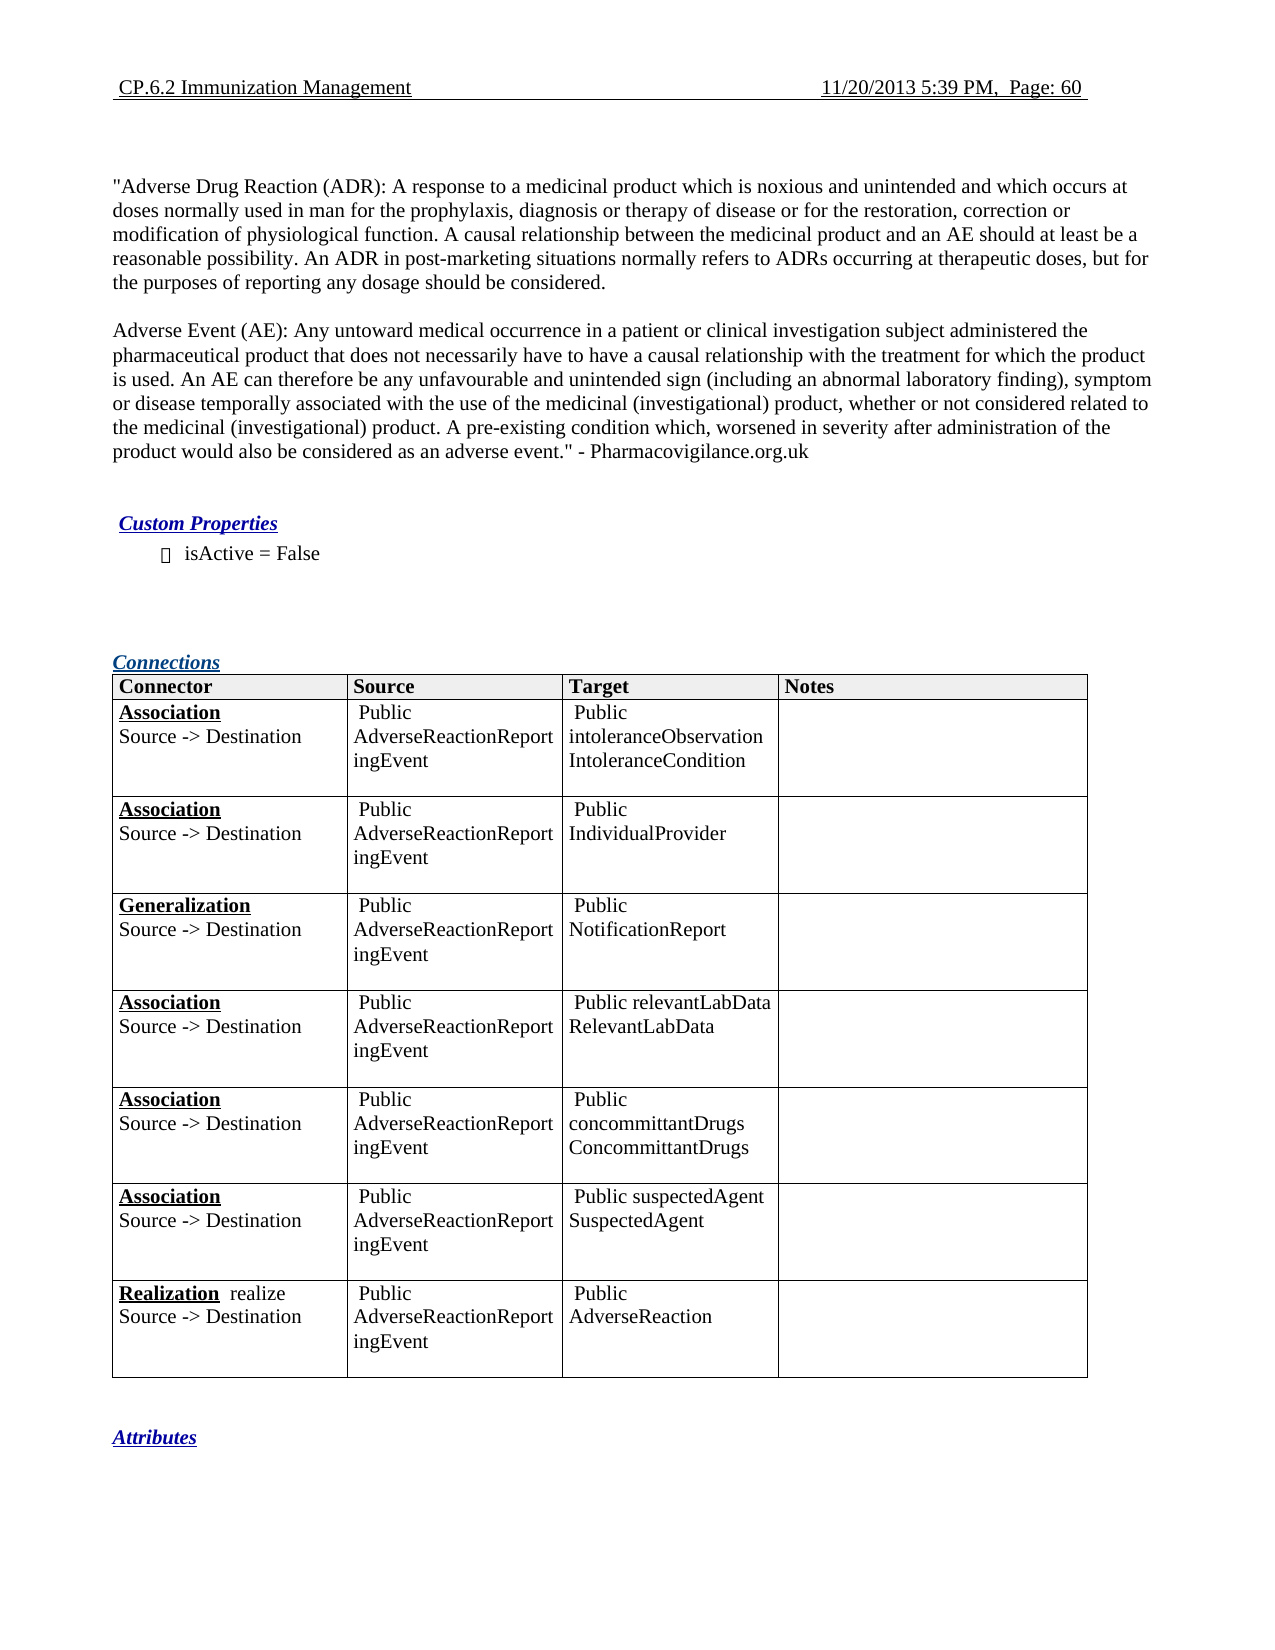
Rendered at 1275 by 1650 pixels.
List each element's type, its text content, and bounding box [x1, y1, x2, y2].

table_cell Public intoleranceObservation IntoleranceCondition [563, 700, 778, 796]
table_cell [779, 991, 1087, 1086]
table_cell [779, 894, 1087, 989]
table_cell Association Source -> Destination [113, 1088, 347, 1183]
table_header Custom Properties [113, 511, 1087, 541]
table_header Target [563, 675, 778, 699]
table_cell Public AdverseReactionReportingEvent [348, 1281, 562, 1377]
table_cell Public AdverseReactionReportingEvent [348, 700, 562, 796]
table_cell  [113, 541, 178, 578]
text "Adverse Drug Reaction (ADR): A response to a medicinal product which is noxious and unintended and which occurs at doses normally used in man for the prophylaxis, diagnosis or therapy of disease or for the restoration, correction or modification of physiological function. A causal relationship between the medicinal product and an AE should at least be a reasonable possibility. An ADR in post-marketing situations normally refers to ADRs occurring at therapeutic doses, but for the purposes of reporting any dosage should be considered. [112, 174, 1162, 294]
table_cell Association Source -> Destination [113, 991, 347, 1086]
table_cell [779, 1088, 1087, 1183]
table_cell Association Source -> Destination [113, 797, 347, 893]
table_cell Generalization Source -> Destination [113, 894, 347, 989]
table_cell isActive = False [178, 541, 1087, 578]
table_cell [779, 700, 1087, 796]
table_cell Public NotificationReport [563, 894, 778, 989]
table_cell Association Source -> Destination [113, 700, 347, 796]
table_header Source [348, 675, 562, 699]
table_cell [779, 1281, 1087, 1377]
table_cell Association Source -> Destination [113, 1184, 347, 1280]
table_cell Public concommittantDrugs ConcommittantDrugs [563, 1088, 778, 1183]
table_cell Public AdverseReactionReportingEvent [348, 797, 562, 893]
table_cell Public AdverseReaction [563, 1281, 778, 1377]
table_cell Public IndividualProvider [563, 797, 778, 893]
table_cell [779, 1184, 1087, 1280]
table_cell Realization realize Source -> Destination [113, 1281, 347, 1377]
table_cell [779, 797, 1087, 893]
table_header Notes [779, 675, 1087, 699]
table_cell Public suspectedAgent SuspectedAgent [563, 1184, 778, 1280]
table_cell Public AdverseReactionReportingEvent [348, 1088, 562, 1183]
table_cell Public AdverseReactionReportingEvent [348, 1184, 562, 1280]
list Connections [112, 650, 1162, 674]
table_cell Public AdverseReactionReportingEvent [348, 894, 562, 989]
text Adverse Event (AE): Any untoward medical occurrence in a patient or clinical investigation subject administered the pharmaceutical product that does not necessarily have to have a causal relationship with the treatment for which the product is used. An AE can therefore be any unfavourable and unintended sign (including an abnormal laboratory finding), symptom or disease temporally associated with the use of the medicinal (investigational) product, whether or not considered related to the medicinal (investigational) product. A pre-existing condition which, worsened in severity after administration of the product would also be considered as an adverse event." - Pharmacovigilance.org.uk [112, 318, 1162, 463]
table_header Connector [113, 675, 347, 699]
list Attributes [112, 1425, 1162, 1449]
table_cell Public relevantLabData RelevantLabData [563, 991, 778, 1086]
table_cell Public AdverseReactionReportingEvent [348, 991, 562, 1086]
